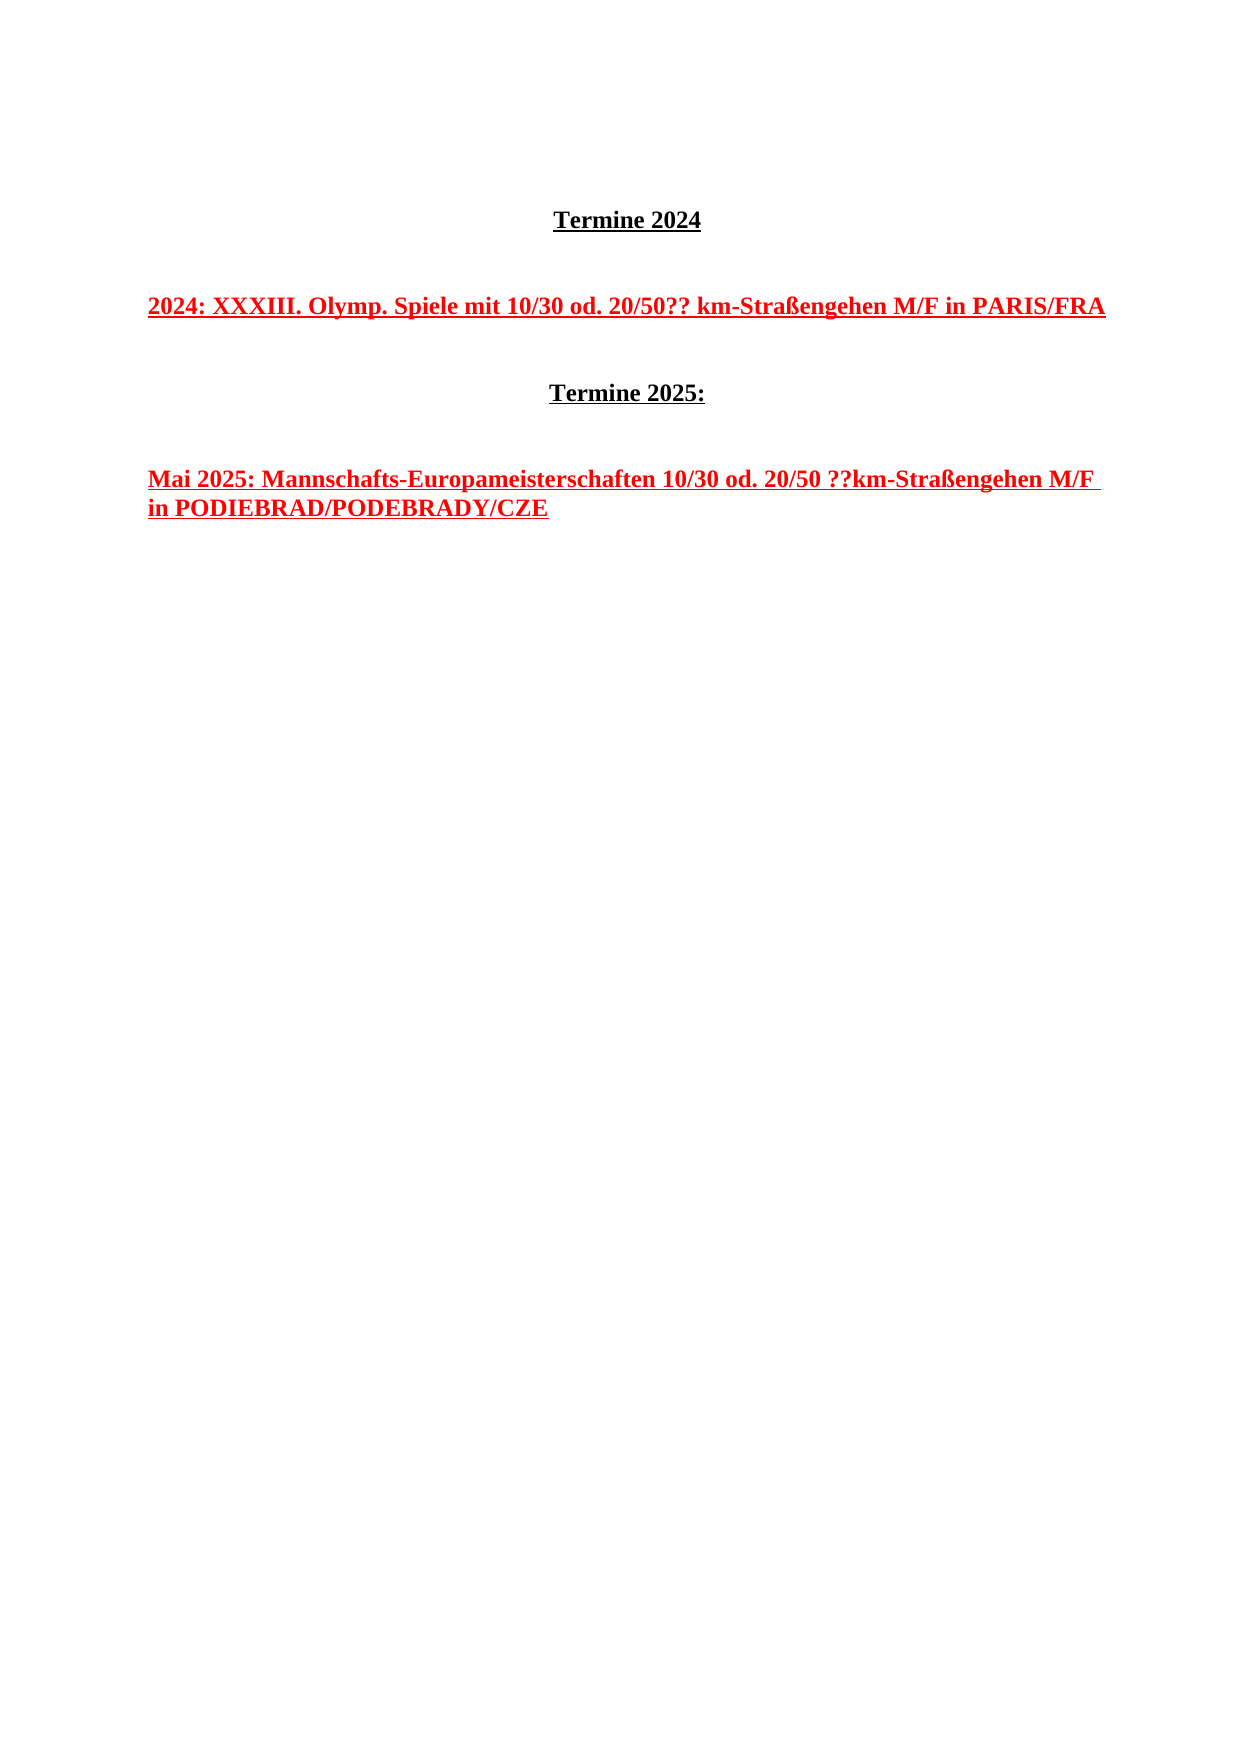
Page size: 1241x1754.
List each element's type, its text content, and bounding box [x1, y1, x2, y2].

text 2024: XXXIII. Olymp. Spiele mit 10/30 od. 20/50?? km-Straßengehen M/F in PARIS/FRA [148, 291, 1106, 316]
text Termine 2025: [148, 378, 1106, 406]
text Termine 2024 [148, 205, 1106, 234]
text Mai 2025: Mannschafts-Europameisterschaften 10/30 od. 20/50 ??km-Straßengehen M/F in PODIEBRAD/PODEBRADY/CZE [148, 464, 1106, 521]
